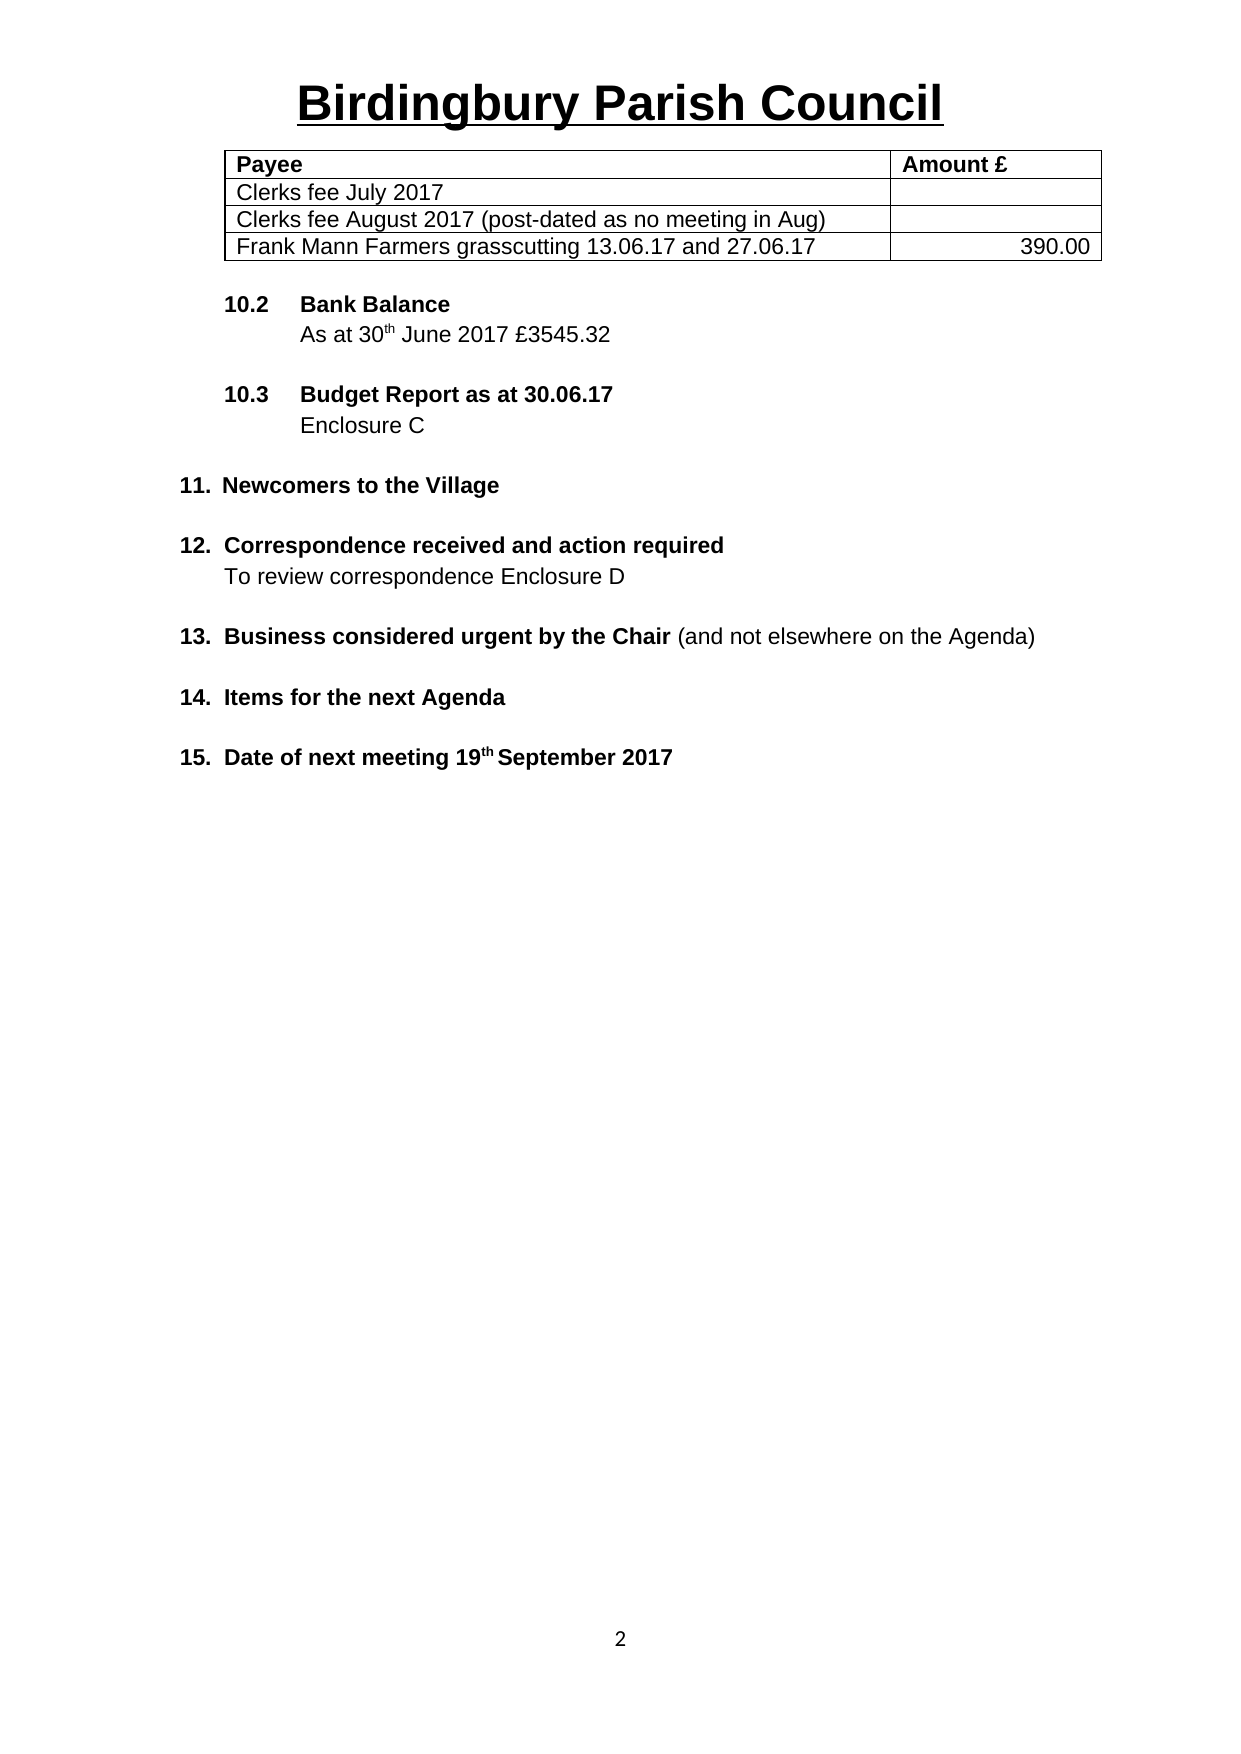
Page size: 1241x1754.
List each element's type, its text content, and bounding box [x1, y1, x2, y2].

table_cell 390.00 [891, 233, 1101, 259]
text 15. Date of next meeting 19th September 2017 [179, 744, 1090, 770]
text 11. Newcomers to the Village [179, 472, 1090, 498]
table_cell [891, 179, 1101, 205]
text 13. Business considered urgent by the Chair (and not elsewhere on the Agenda) [179, 623, 1090, 649]
table_cell [891, 206, 1101, 232]
table_header Payee [226, 151, 890, 177]
text As at 30th June 2017 £3545.32 [150, 321, 1090, 347]
table_header Amount £ [891, 151, 1101, 177]
text 12. Correspondence received and action required [179, 532, 1090, 559]
text 14. Items for the next Agenda [179, 683, 1090, 710]
text 10.3 Budget Report as at 30.06.17 [224, 381, 1090, 408]
table_cell Clerks fee July 2017 [226, 179, 890, 205]
text Enclosure C [224, 412, 1090, 438]
text To review correspondence Enclosure D [150, 563, 1090, 589]
table_cell Clerks fee August 2017 (post-dated as no meeting in Aug) [226, 206, 890, 232]
text 10.2 Bank Balance [150, 291, 1090, 317]
table_cell Frank Mann Farmers grasscutting 13.06.17 and 27.06.17 [226, 233, 890, 259]
